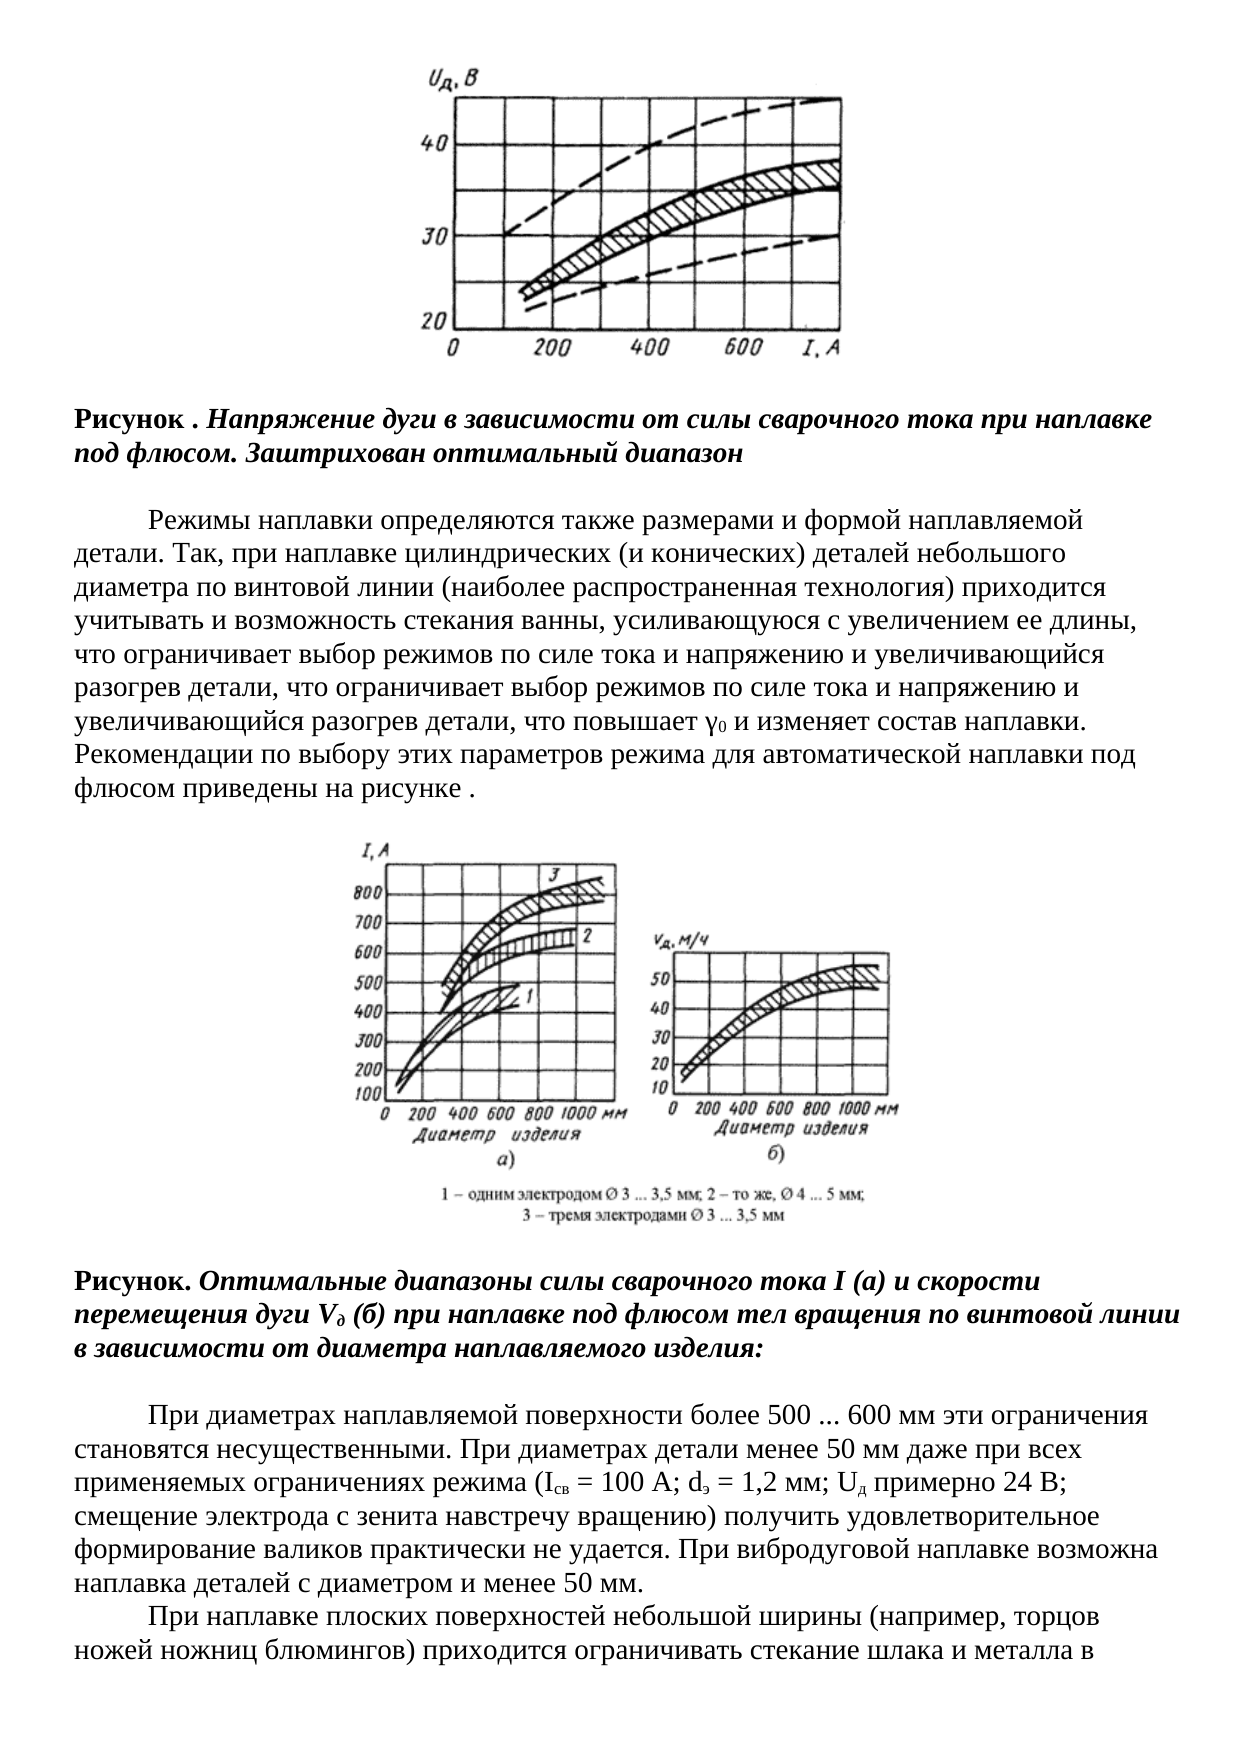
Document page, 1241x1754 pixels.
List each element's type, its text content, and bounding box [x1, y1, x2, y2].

text Рисунок . Напряжение дуги в зависимости от силы сварочного тока при наплавке под флюсом. Заштрихован оптимальный диапазон [74, 401, 1181, 468]
text Режимы наплавки определяются также размерами и формой наплавляемой детали. Так, при наплавке цилиндрических (и конических) деталей небольшого диаметра по винтовой линии (наиболее распространенная технология) приходится учитывать и возможность стекания ванны, усиливающуюся с увеличением ее длины, что ограничивает выбор режимов по силе тока и напряжению и увеличивающийся разогрев детали, что ограничивает выбор режимов по силе тока и напряжению и увеличивающийся разогрев детали, что повышает γ0 и изменяет состав наплавки. [74, 502, 1181, 737]
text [74, 1598, 1181, 1666]
text Рекомендации по выбору этих параметров режима для автоматической наплавки под флюсом приведены на рисунке . [74, 737, 1181, 804]
picture [353, 837, 902, 1230]
picture [401, 59, 855, 368]
text Рисунок. Оптимальные диапазоны силы сварочного тока I (а) и скорости перемещения дуги Vд (б) при наплавке под флюсом тел вращения по винтовой линии в зависимости от диаметра наплавляемого изделия: [74, 1263, 1181, 1364]
text При диаметрах наплавляемой поверхности более 500 ... эти ограничения становятся несущественными. При диаметрах детали менее даже при всех применяемых ограничениях режима (Iсв = ; dэ = ; Uд примерно 24 В; смещение электрода с зенита навстречу вращению) получить удовлетворительное формирование валиков практически не удается. При вибродуговой наплавке возможна наплавка деталей с диаметром и менее . [74, 1397, 1181, 1598]
